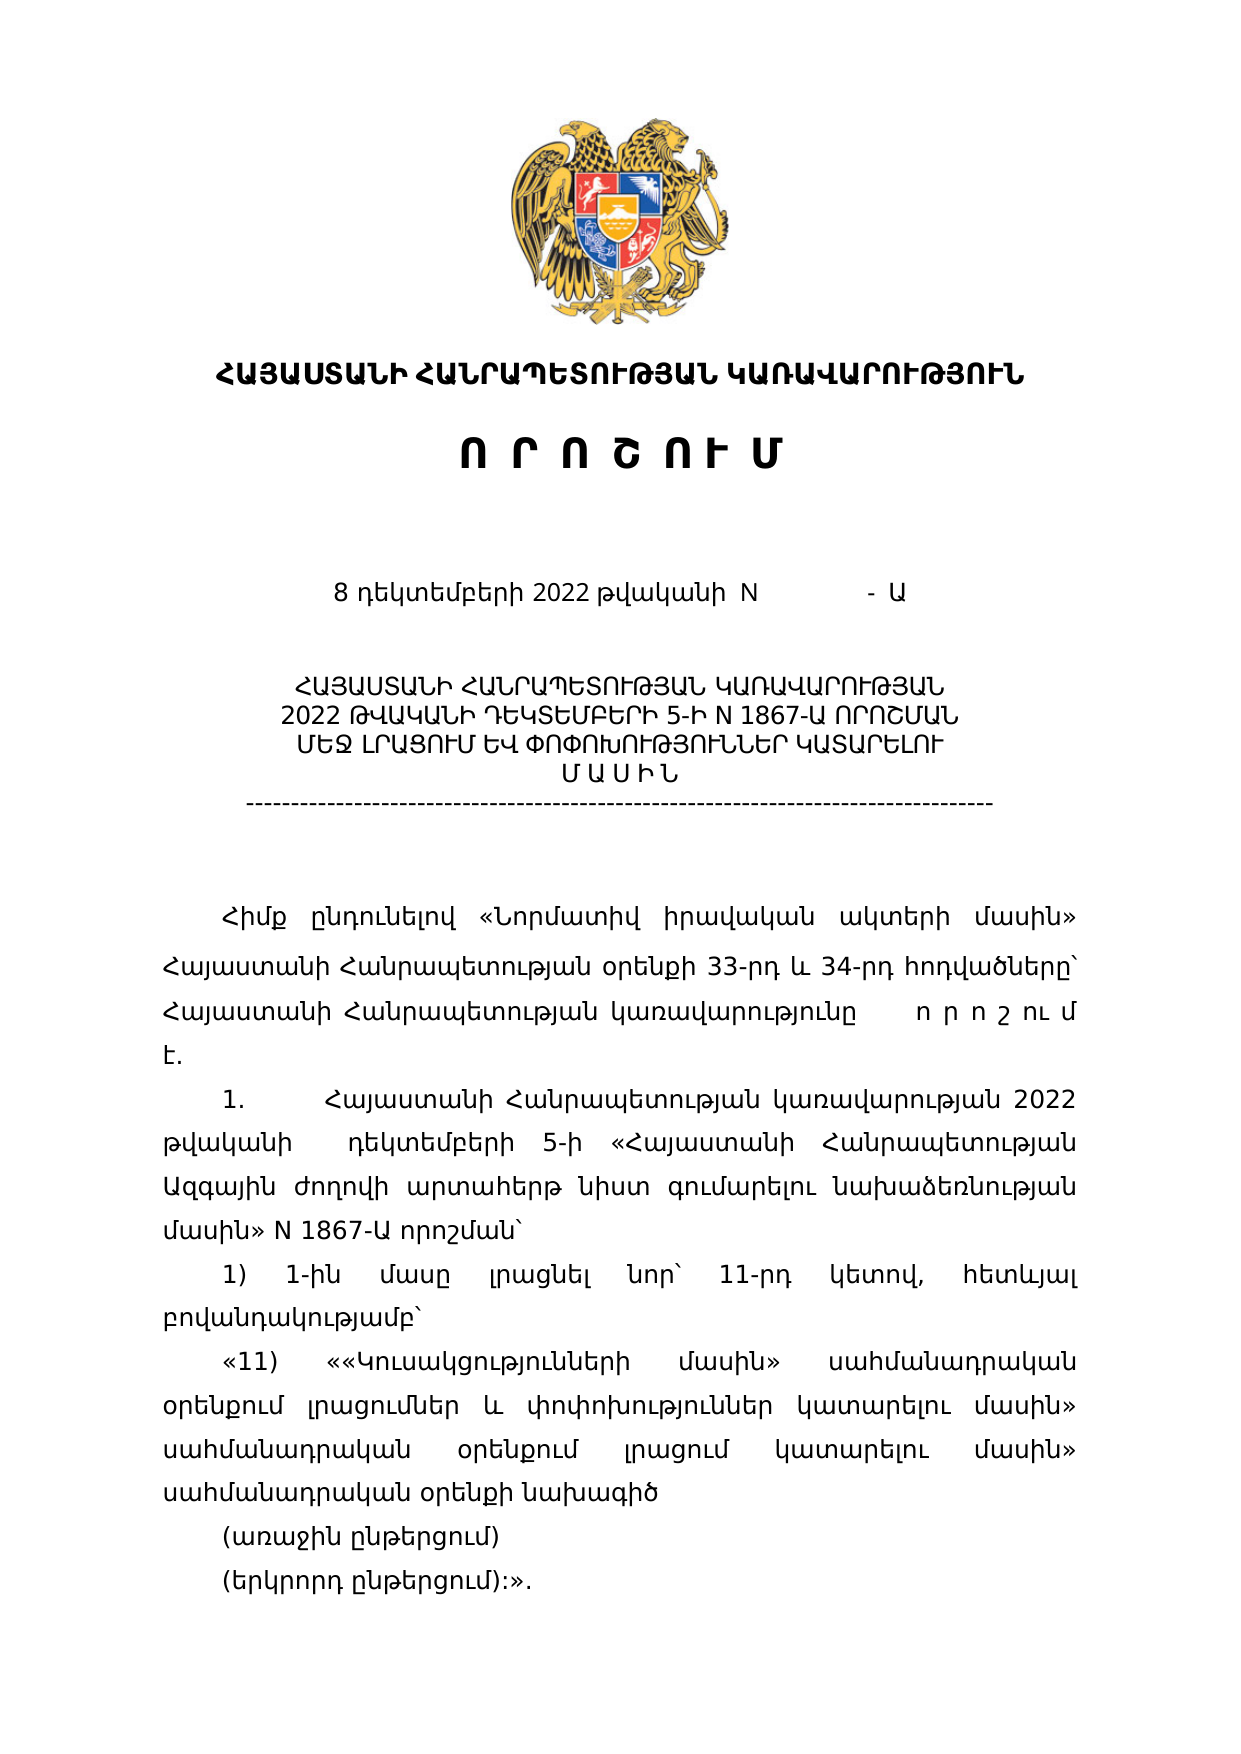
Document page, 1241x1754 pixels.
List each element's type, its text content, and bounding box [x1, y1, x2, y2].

text 1. Հայաստանի Հանրապետության կառավարության 2022 թվականի դեկտեմբերի 5-ի «Հայաստանի Հանրապետության Ազգային ժողովի արտահերթ նիստ գումարելու նախաձեռնության մասին» N 1867-Ա որոշման՝ [162, 1085, 1078, 1245]
text Հիմք ընդունելով «Նորմատիվ իրավական ակտերի մասին» Հայաստանի Հանրապետության օրենքի 33-րդ և 34-րդ հոդվածները՝ Հայաստանի Հանրապետության կառավարությունը ո ր ո շ ու մ է. [162, 902, 1078, 1070]
text ՀԱՅԱՍՏԱՆԻ ՀԱՆՐԱՊԵՏՈՒԹՅԱՆ ԿԱՌԱՎԱՐՈՒԹՅՈՒՆ [162, 353, 1078, 393]
text 2022 ԹՎԱԿԱՆԻ ԴԵԿՏԵՄԲԵՐԻ 5-Ի N 1867-Ա ՈՐՈՇՄԱՆ [162, 701, 1078, 730]
text ----------------------------------------------------------------------------------- [162, 788, 1078, 817]
text 8 դեկտեմբերի 2022 թվականի N - Ա [162, 574, 1078, 608]
text Մ Ա Ս Ի Ն [162, 759, 1078, 788]
text (երկրորդ ընթերցում):». [162, 1566, 1078, 1595]
text (առաջին ընթերցում) [162, 1522, 1078, 1551]
text 1) 1-ին մասը լրացնել նոր՝ 11-րդ կետով, հետևյալ բովանդակությամբ՝ [162, 1260, 1078, 1333]
text ՄԵՋ ԼՐԱՑՈՒՄ ԵՎ ՓՈՓՈԽՈՒԹՅՈՒՆՆԵՐ ԿԱՏԱՐԵԼՈՒ [162, 730, 1078, 759]
text «11) ««Կուսակցությունների մասին» սահմանադրական օրենքում լրացումներ և փոփոխություններ կատարելու մասին» սահմանադրական օրենքում լրացում կատարելու մասին» սահմանադրական օրենքի նախագիծ [162, 1347, 1078, 1508]
text ՀԱՅԱՍՏԱՆԻ ՀԱՆՐԱՊԵՏՈՒԹՅԱՆ ԿԱՌԱՎԱՐՈՒԹՅԱՆ [162, 672, 1078, 701]
picture [511, 118, 729, 325]
text Ո Ր Ո Շ Ո Ւ Մ [162, 424, 1078, 481]
